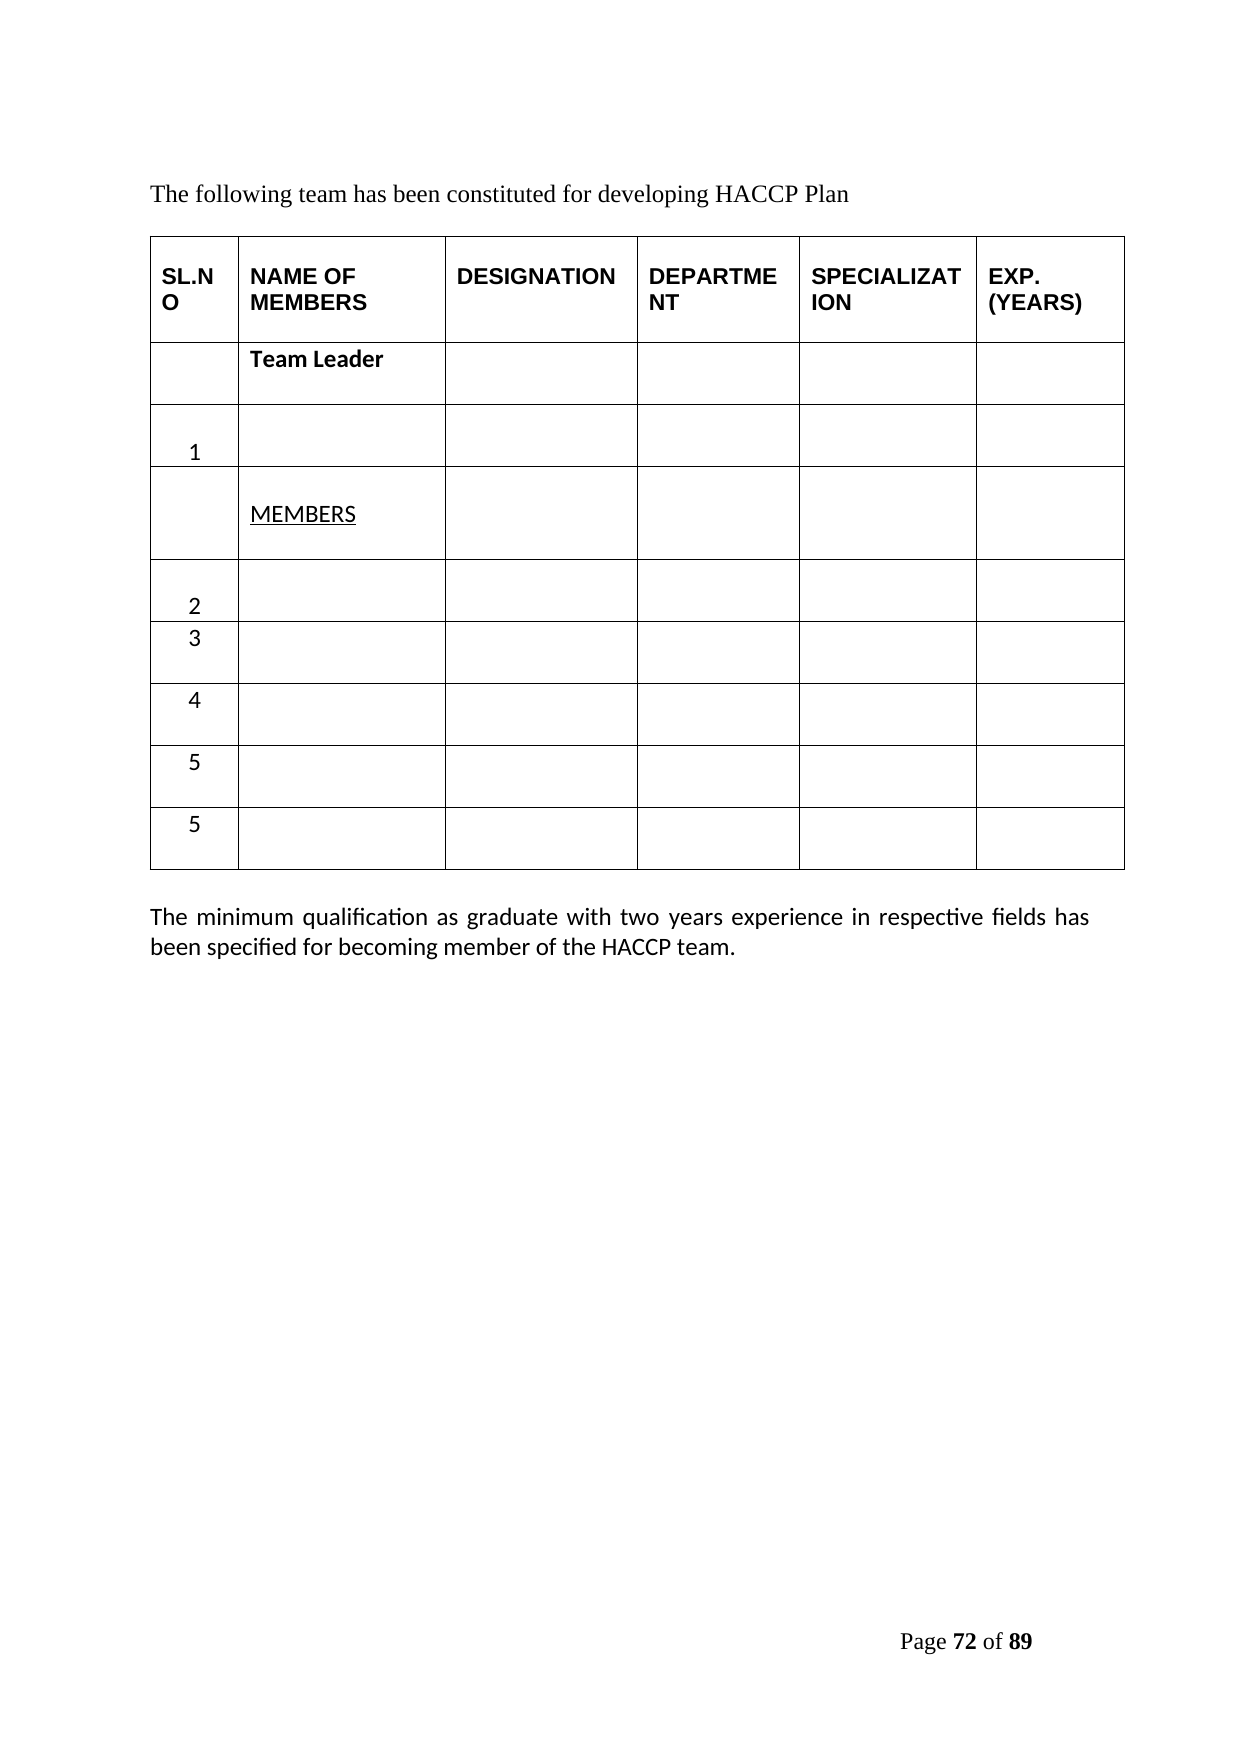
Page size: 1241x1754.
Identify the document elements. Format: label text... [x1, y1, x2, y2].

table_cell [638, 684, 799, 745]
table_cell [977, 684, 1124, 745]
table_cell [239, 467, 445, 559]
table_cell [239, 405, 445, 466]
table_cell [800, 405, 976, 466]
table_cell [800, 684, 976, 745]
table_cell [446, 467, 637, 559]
text The minimum qualification as graduate with two years experience in respective fields has been specified for becoming member of the HACCP team. [150, 901, 1090, 962]
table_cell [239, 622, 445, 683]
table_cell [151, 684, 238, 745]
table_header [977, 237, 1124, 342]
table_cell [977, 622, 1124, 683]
text The following team has been constituted for developing HACCP Plan [150, 179, 1090, 207]
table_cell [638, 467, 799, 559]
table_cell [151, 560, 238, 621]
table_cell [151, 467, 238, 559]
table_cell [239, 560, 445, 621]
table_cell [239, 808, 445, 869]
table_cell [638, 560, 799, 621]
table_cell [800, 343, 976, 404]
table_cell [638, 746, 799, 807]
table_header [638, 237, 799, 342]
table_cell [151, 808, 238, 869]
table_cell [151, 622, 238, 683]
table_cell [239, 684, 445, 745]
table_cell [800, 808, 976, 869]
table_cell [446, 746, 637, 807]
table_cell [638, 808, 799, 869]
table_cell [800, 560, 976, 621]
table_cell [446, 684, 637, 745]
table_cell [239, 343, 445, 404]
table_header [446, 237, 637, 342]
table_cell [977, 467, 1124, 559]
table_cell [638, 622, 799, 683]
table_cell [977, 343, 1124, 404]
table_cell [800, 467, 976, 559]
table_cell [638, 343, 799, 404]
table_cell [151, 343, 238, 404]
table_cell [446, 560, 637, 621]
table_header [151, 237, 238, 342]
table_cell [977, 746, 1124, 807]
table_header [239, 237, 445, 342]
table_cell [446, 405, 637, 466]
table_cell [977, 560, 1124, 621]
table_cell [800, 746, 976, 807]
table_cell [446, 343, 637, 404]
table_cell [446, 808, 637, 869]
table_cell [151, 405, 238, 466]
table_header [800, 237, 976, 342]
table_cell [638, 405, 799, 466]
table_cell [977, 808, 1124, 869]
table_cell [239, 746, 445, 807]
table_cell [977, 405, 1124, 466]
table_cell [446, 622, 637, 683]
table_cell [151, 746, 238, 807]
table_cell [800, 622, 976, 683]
